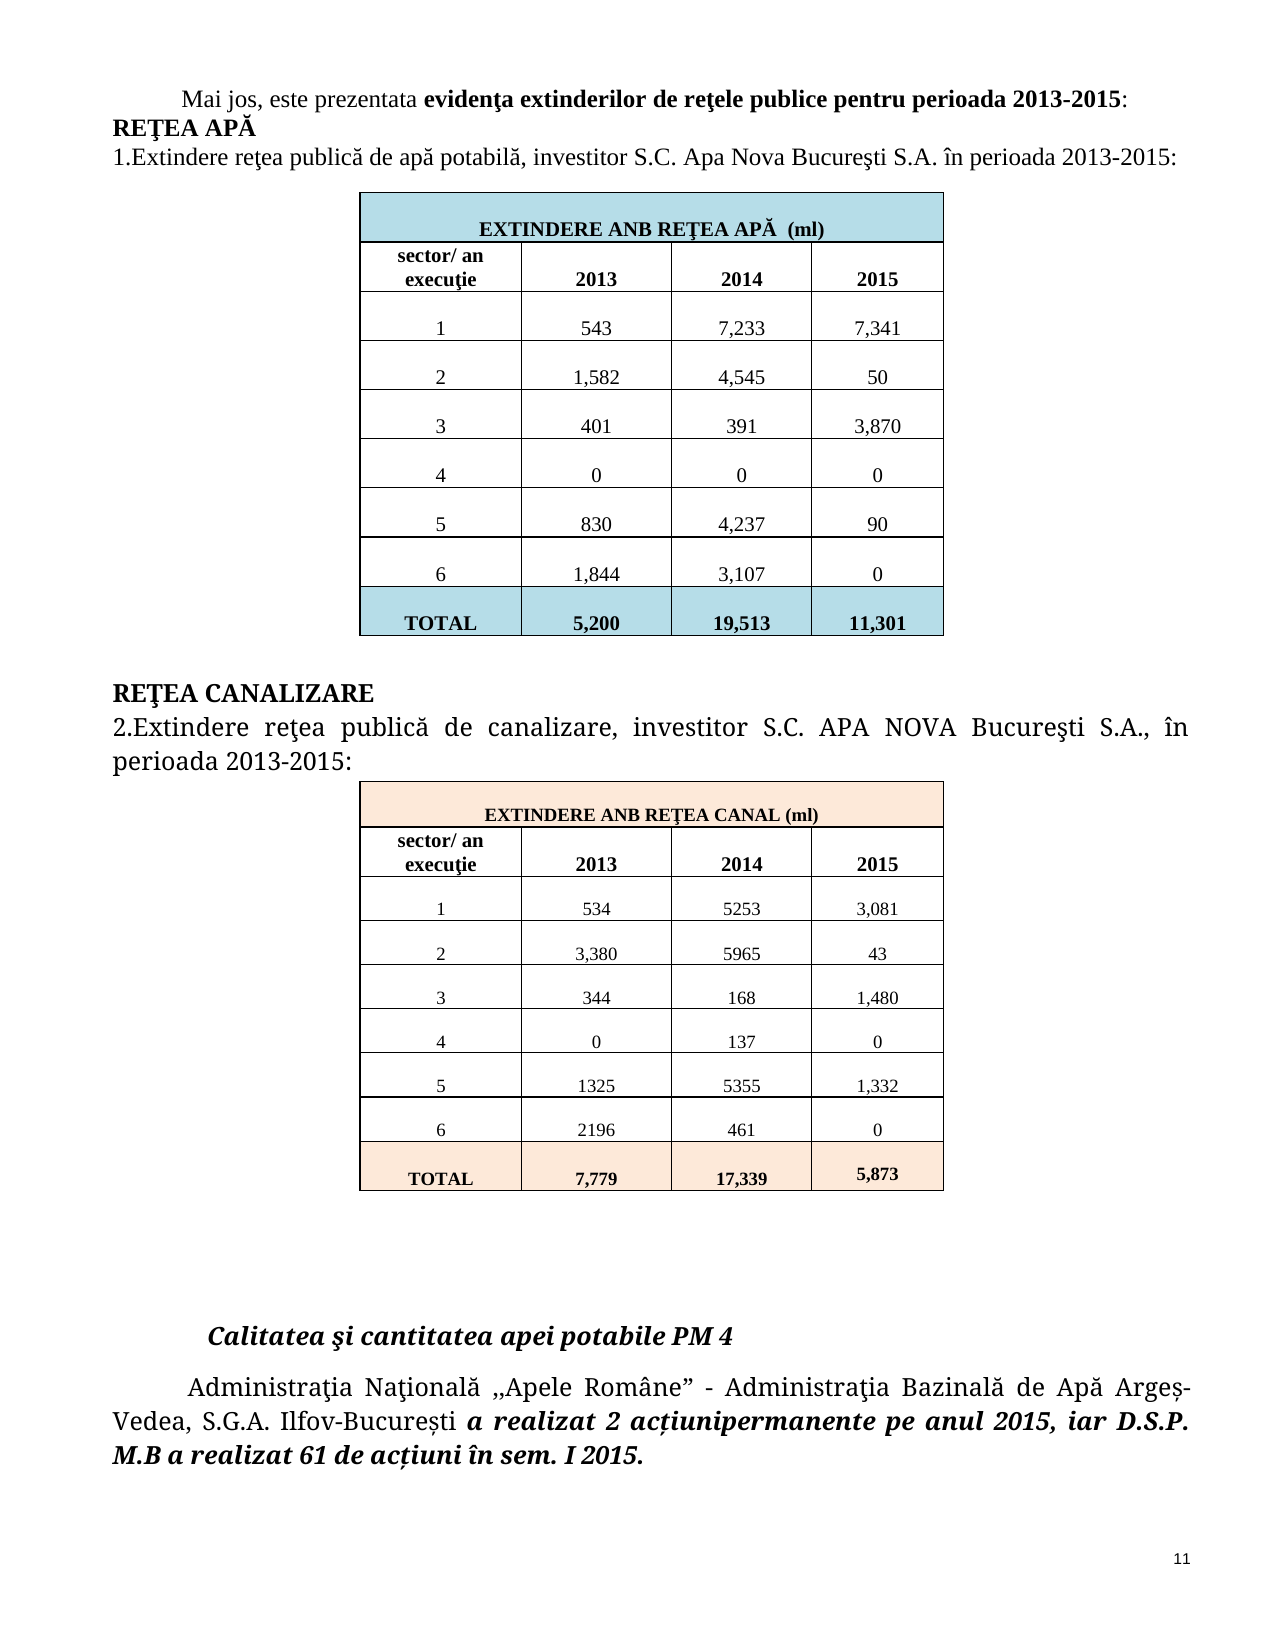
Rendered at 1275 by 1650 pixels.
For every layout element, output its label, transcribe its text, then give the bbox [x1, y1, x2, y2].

table_cell 2196 [522, 1098, 671, 1141]
table_cell 830 [522, 488, 671, 536]
text REŢEA APĂ [112, 113, 1191, 142]
table_cell 7,779 [522, 1142, 671, 1190]
table_cell 17,339 [672, 1142, 811, 1190]
table_cell 4 [361, 439, 521, 487]
table_cell 0 [812, 538, 943, 586]
table_cell TOTAL [361, 587, 521, 635]
table_header EXTINDERE ANB REŢEA CANAL (ml) [361, 782, 943, 826]
table_cell 90 [812, 488, 943, 536]
table_cell TOTAL [361, 1142, 521, 1190]
text Calitatea şi cantitatea apei potabile PM 4 [112, 1318, 1191, 1352]
table_cell 2 [361, 341, 521, 389]
table_cell 2013 [522, 243, 671, 291]
table_cell 1,582 [522, 341, 671, 389]
table_cell 5 [361, 488, 521, 536]
table_cell 3,870 [812, 390, 943, 438]
table_cell 5355 [672, 1053, 811, 1096]
table_cell 3,380 [522, 921, 671, 964]
table_cell 5,200 [522, 587, 671, 635]
table_cell 2015 [812, 243, 943, 291]
table_cell 0 [812, 1009, 943, 1052]
table_cell 543 [522, 292, 671, 340]
table_cell 5253 [672, 877, 811, 920]
table_cell 0 [812, 439, 943, 487]
table_cell 19,513 [672, 587, 811, 635]
table_cell 5965 [672, 921, 811, 964]
table_cell 7,341 [812, 292, 943, 340]
table_cell 344 [522, 965, 671, 1008]
table_cell 1,844 [522, 538, 671, 586]
table_header EXTINDERE ANB REŢEA APĂ (ml) [361, 193, 943, 241]
table_cell 5,873 [812, 1142, 943, 1190]
table_cell 401 [522, 390, 671, 438]
table_cell 4 [361, 1009, 521, 1052]
text Administraţia Naţională ,,Apele Române” - Administraţia Bazinală de Apă Argeş- Vedea, S.G.A. Ilfov-Bucureşti a realizat 2 acţiunipermanente pe anul 2015, iar D.S.P. M.B a realizat 61 de acţiuni în sem. I 2015. [112, 1369, 1191, 1471]
table_cell sector/ an execuţie [361, 828, 521, 876]
text Mai jos, este prezentata evidenţa extinderilor de reţele publice pentru perioada 2013-2015: [112, 84, 1191, 113]
text 1.Extindere reţea publică de apă potabilă, investitor S.C. Apa Nova Bucureşti S.A. în perioada 2013-2015: [112, 142, 1191, 171]
text 2.Extindere reţea publică de canalizare, investitor S.C. APA NOVA Bucureşti S.A., în perioada 2013-2015: [112, 709, 1191, 777]
table_cell 1325 [522, 1053, 671, 1096]
table_cell 50 [812, 341, 943, 389]
table_cell 3 [361, 965, 521, 1008]
table_cell 0 [522, 1009, 671, 1052]
table_cell 1,480 [812, 965, 943, 1008]
table_cell 391 [672, 390, 811, 438]
table_cell 2013 [522, 828, 671, 876]
table_cell 2014 [672, 828, 811, 876]
table_cell 1 [361, 292, 521, 340]
table_cell 2014 [672, 243, 811, 291]
table_cell 3,107 [672, 538, 811, 586]
table_cell 43 [812, 921, 943, 964]
table_cell 137 [672, 1009, 811, 1052]
table_cell 534 [522, 877, 671, 920]
table_cell 3 [361, 390, 521, 438]
table_cell 168 [672, 965, 811, 1008]
table_cell 0 [672, 439, 811, 487]
table_cell 0 [812, 1098, 943, 1141]
table_cell 6 [361, 1098, 521, 1141]
table_cell 4,545 [672, 341, 811, 389]
table_cell 461 [672, 1098, 811, 1141]
table_cell 2 [361, 921, 521, 964]
table_cell sector/ an execuţie [361, 243, 521, 291]
table_cell 6 [361, 538, 521, 586]
table_cell 1,332 [812, 1053, 943, 1096]
table_cell 11,301 [812, 587, 943, 635]
table_cell 4,237 [672, 488, 811, 536]
table_cell 1 [361, 877, 521, 920]
table_cell 5 [361, 1053, 521, 1096]
table_cell 7,233 [672, 292, 811, 340]
table_cell 0 [522, 439, 671, 487]
table_cell 3,081 [812, 877, 943, 920]
text REŢEA CANALIZARE [112, 675, 1191, 709]
table_cell 2015 [812, 828, 943, 876]
